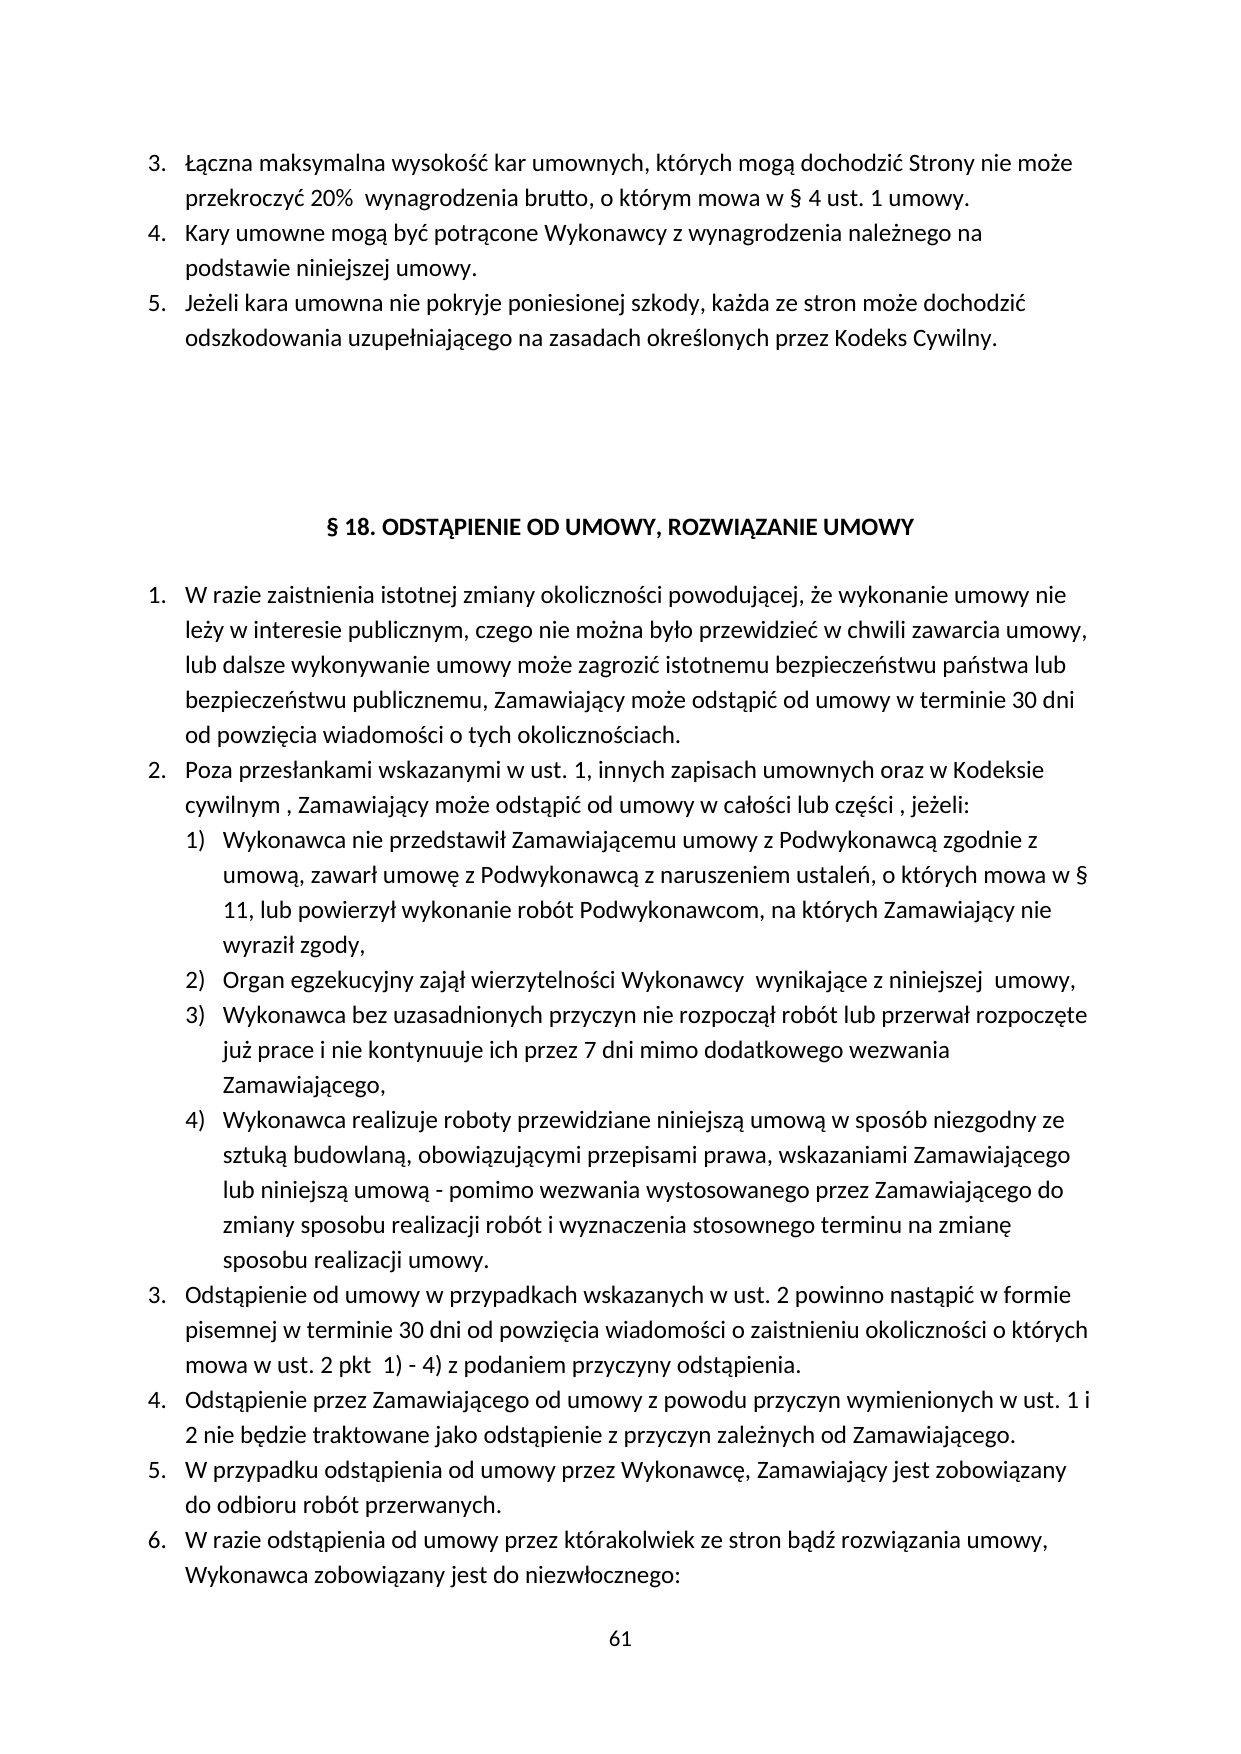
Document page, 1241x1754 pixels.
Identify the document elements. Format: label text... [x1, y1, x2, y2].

list Kary umowne mogą być potrącone Wykonawcy z wynagrodzenia należnego na podstawie niniejszej umowy. [148, 218, 1093, 283]
list W razie odstąpienia od umowy przez którakolwiek ze stron bądź rozwiązania umowy, Wykonawca zobowiązany jest do niezwłocznego: [148, 1524, 1093, 1589]
list W przypadku odstąpienia od umowy przez Wykonawcę, Zamawiający jest zobowiązany do odbioru robót przerwanych. [148, 1454, 1093, 1519]
list Wykonawca bez uzasadnionych przyczyn nie rozpoczął robót lub przerwał rozpoczęte już prace i nie kontynuuje ich przez 7 dni mimo dodatkowego wezwania Zamawiającego, [185, 999, 1093, 1099]
list Organ egzekucyjny zajął wierzytelności Wykonawcy wynikające z niniejszej umowy, [185, 964, 1093, 994]
text § 18. ODSTĄPIENIE OD UMOWY, ROZWIĄZANIE UMOWY [148, 512, 1093, 542]
list Wykonawca nie przedstawił Zamawiającemu umowy z Podwykonawcą zgodnie z umową, zawarł umowę z Podwykonawcą z naruszeniem ustaleń, o których mowa w § 11, lub powierzył wykonanie robót Podwykonawcom, na których Zamawiający nie wyraził zgody, [185, 824, 1093, 959]
list W razie zaistnienia istotnej zmiany okoliczności powodującej, że wykonanie umowy nie leży w interesie publicznym, czego nie można było przewidzieć w chwili zawarcia umowy, lub dalsze wykonywanie umowy może zagrozić istotnemu bezpieczeństwu państwa lub bezpieczeństwu publicznemu, Zamawiający może odstąpić od umowy w terminie 30 dni od powzięcia wiadomości o tych okolicznościach. [148, 579, 1093, 749]
list Odstąpienie od umowy w przypadkach wskazanych w ust. 2 powinno nastąpić w formie pisemnej w terminie 30 dni od powzięcia wiadomości o zaistnieniu okoliczności o których mowa w ust. 2 pkt 1) - 4) z podaniem przyczyny odstąpienia. [148, 1279, 1093, 1379]
list Jeżeli kara umowna nie pokryje poniesionej szkody, każda ze stron może dochodzić odszkodowania uzupełniającego na zasadach określonych przez Kodeks Cywilny. [148, 288, 1093, 353]
list Odstąpienie przez Zamawiającego od umowy z powodu przyczyn wymienionych w ust. 1 i 2 nie będzie traktowane jako odstąpienie z przyczyn zależnych od Zamawiającego. [148, 1384, 1093, 1449]
list Wykonawca realizuje roboty przewidziane niniejszą umową w sposób niezgodny ze sztuką budowlaną, obowiązującymi przepisami prawa, wskazaniami Zamawiającego lub niniejszą umową - pomimo wezwania wystosowanego przez Zamawiającego do zmiany sposobu realizacji robót i wyznaczenia stosownego terminu na zmianę sposobu realizacji umowy. [185, 1104, 1093, 1274]
list Łączna maksymalna wysokość kar umownych, których mogą dochodzić Strony nie może przekroczyć 20% wynagrodzenia brutto, o którym mowa w § 4 ust. 1 umowy. [148, 148, 1093, 213]
list Poza przesłankami wskazanymi w ust. 1, innych zapisach umownych oraz w Kodeksie cywilnym , Zamawiający może odstąpić od umowy w całości lub części , jeżeli: [148, 754, 1093, 819]
